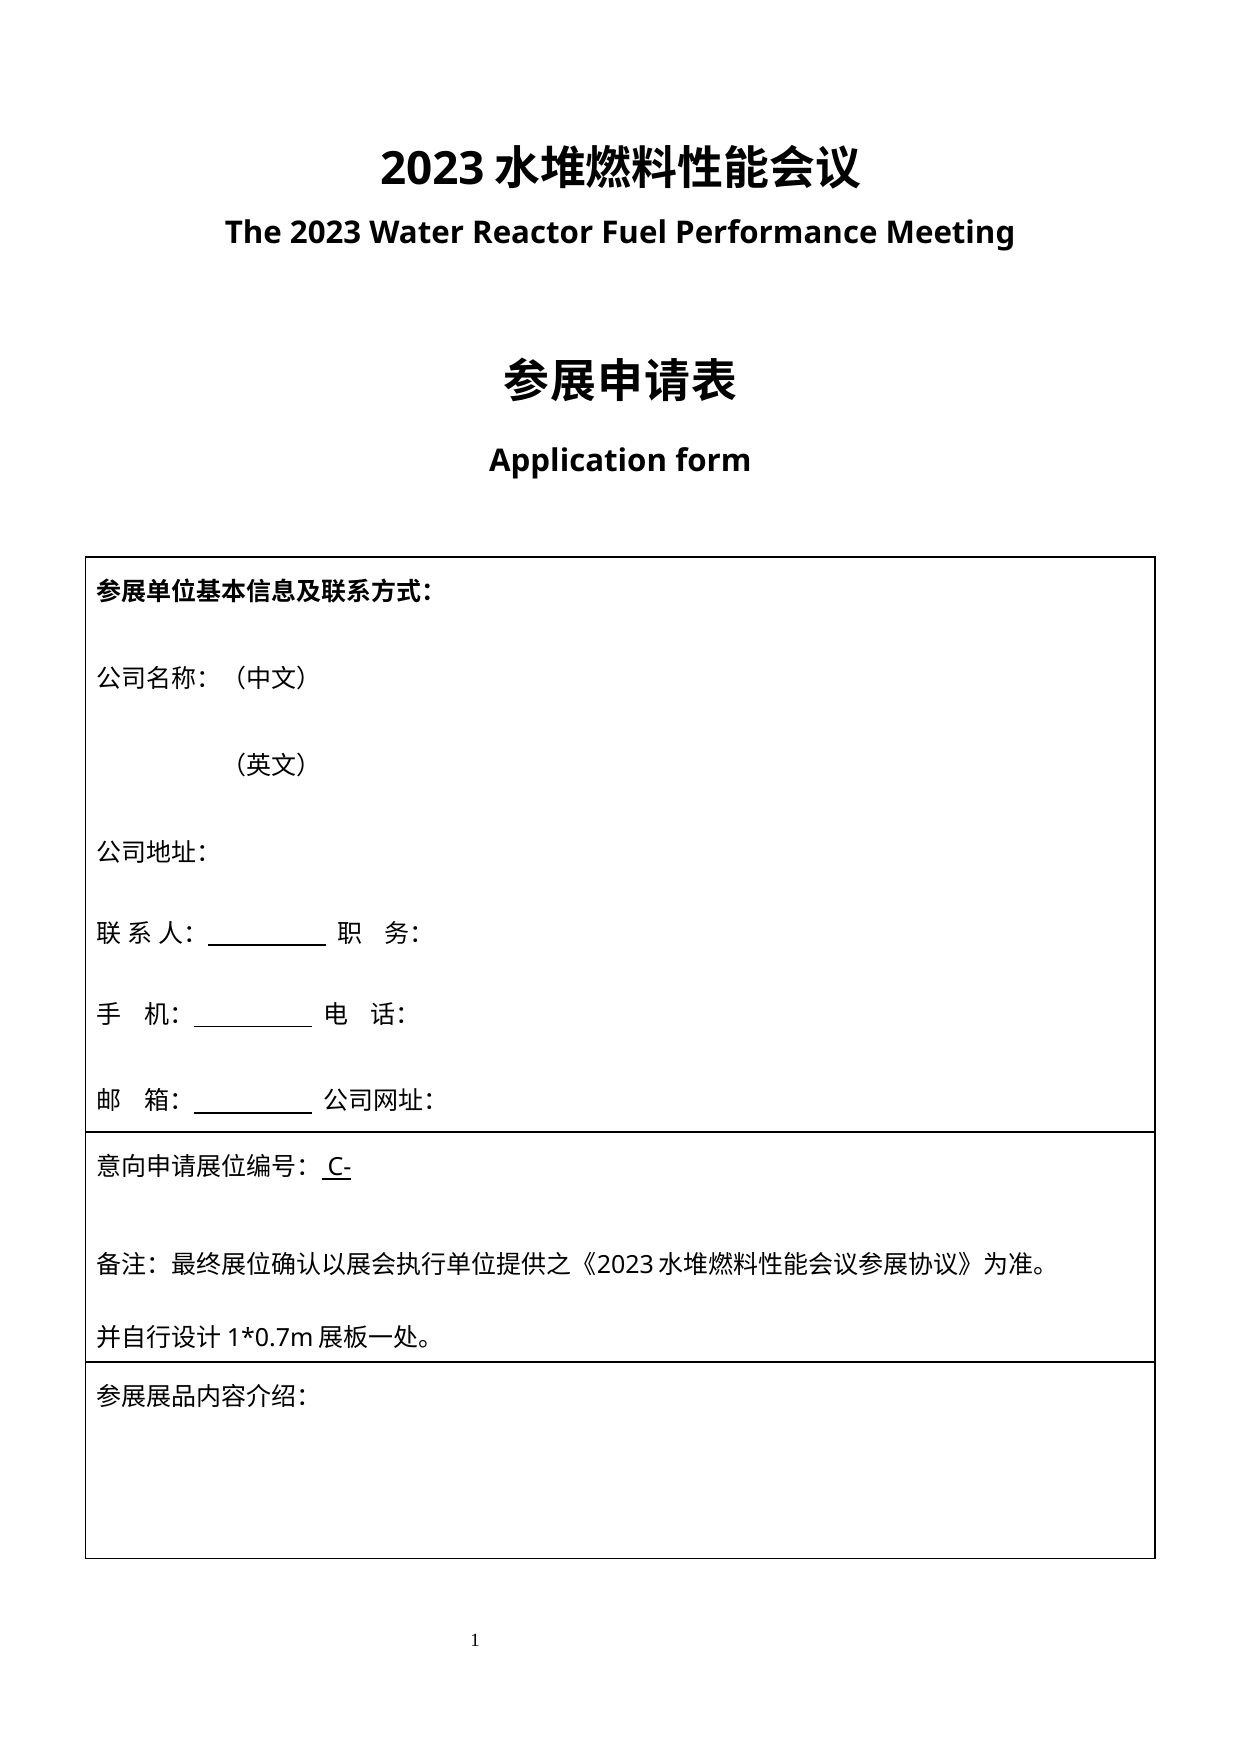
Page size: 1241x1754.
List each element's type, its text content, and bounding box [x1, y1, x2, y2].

text The 2023 Water Reactor Fuel Performance Meeting [148, 199, 1093, 264]
table_header 参展单位基本信息及联系方式： 公司名称：（中文） （英文） 公司地址： 联 系 人： 职 务： 手 机： 电 话： 邮 箱： 公司网址： [86, 558, 1154, 1131]
text 参展申请表 [148, 329, 1093, 426]
text Application form [148, 426, 1093, 491]
table_cell 意向申请展位编号： C- 备注：最终展位确认以展会执行单位提供之《2023水堆燃料性能会议参展协议》为准。 并自行设计1*0.7m展板一处。 [86, 1133, 1154, 1361]
table_cell 参展展品内容介绍： [86, 1363, 1154, 1557]
text 2023水堆燃料性能会议 [148, 126, 1093, 199]
